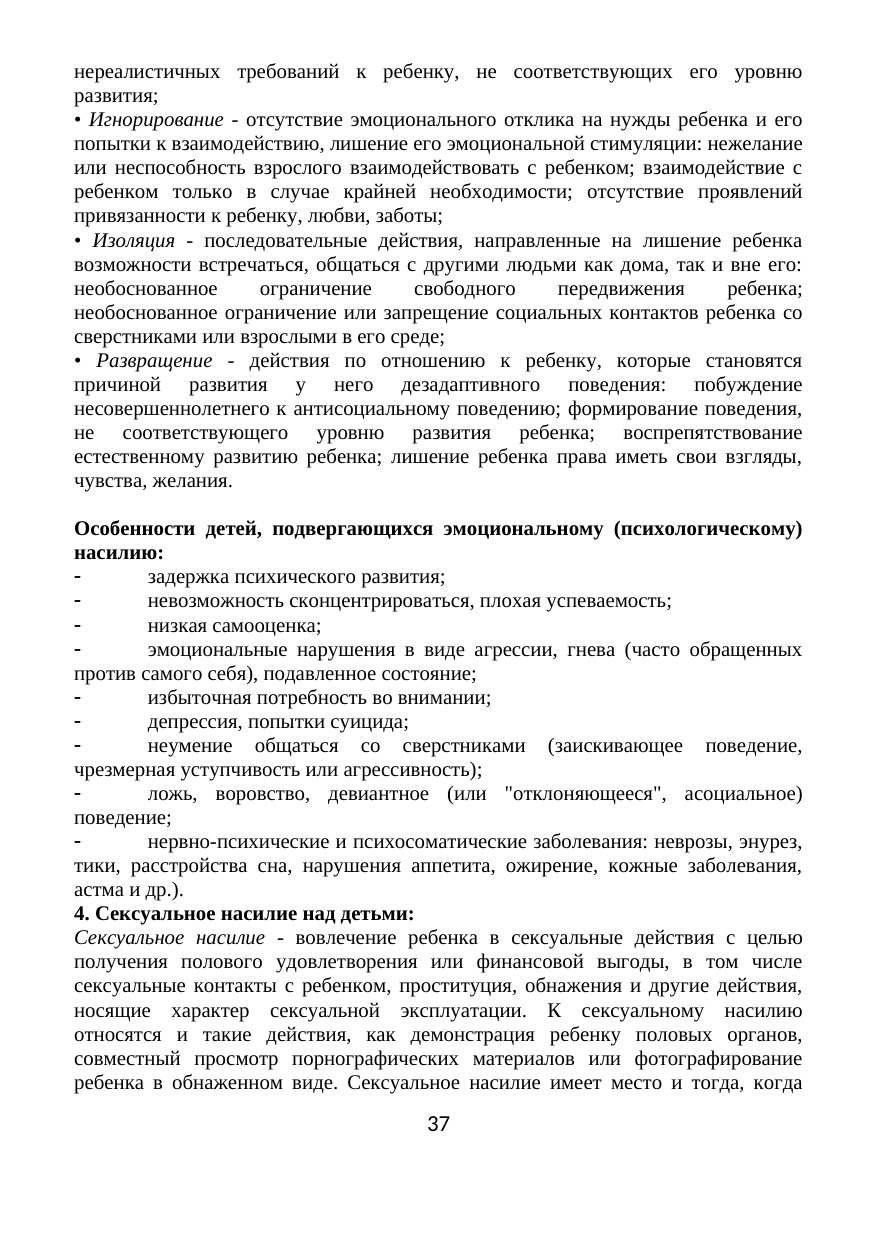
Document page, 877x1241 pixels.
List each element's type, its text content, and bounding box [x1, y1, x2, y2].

text 4. Сексуальное насилие над детьми: [74, 901, 803, 925]
list избыточная потребность во внимании; [74, 685, 803, 709]
text • Изоляция - последовательные действия, направленные на лишение ребенка возможности встречаться, общаться с другими людьми как дома, так и вне его: необоснованное ограничение свободного передвижения ребенка; необоснованное ограничение или запрещение социальных контактов ребенка со сверстниками или взрослыми в его среде; [74, 227, 803, 348]
text Особенности детей, подвергающихся эмоциональному (психологическому) насилию: [74, 516, 803, 564]
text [74, 59, 803, 107]
text • Развращение - действия по отношению к ребенку, которые становятся причиной развития у него дезадаптивного поведения: побуждение несовершеннолетнего к антисоциальному поведению; формирование поведения, не соответствующего уровню развития ребенка; воспрепятствование естественному развитию ребенка; лишение ребенка права иметь свои взгляды, чувства, желания. [74, 348, 803, 492]
text • Игнорирование - отсутствие эмоционального отклика на нужды ребенка и его попытки к взаимодействию, лишение его эмоциональной стимуляции: нежелание или неспособность взрослого взаимодействовать с ребенком; взаимодействие с ребенком только в случае крайней необходимости; отсутствие проявлений привязанности к ребенку, любви, заботы; [74, 107, 803, 227]
list ложь, воровство, девиантное (или "отклоняющееся", асоциальное) поведение; [74, 781, 803, 829]
list неумение общаться со сверстниками (заискивающее поведение, чрезмерная уступчивость или агрессивность); [74, 733, 803, 781]
list задержка психического развития; [74, 564, 803, 588]
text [74, 925, 803, 1094]
list депрессия, попытки суицида; [74, 709, 803, 733]
list эмоциональные нарушения в виде агрессии, гнева (часто обращенных против самого себя), подавленное состояние; [74, 637, 803, 685]
list нервно-психические и психосоматические заболевания: неврозы, энурез, тики, расстройства сна, нарушения аппетита, ожирение, кожные заболевания, астма и др.). [74, 829, 803, 901]
list невозможность сконцентрироваться, плохая успеваемость; [74, 588, 803, 612]
list низкая самооценка; [74, 612, 803, 637]
